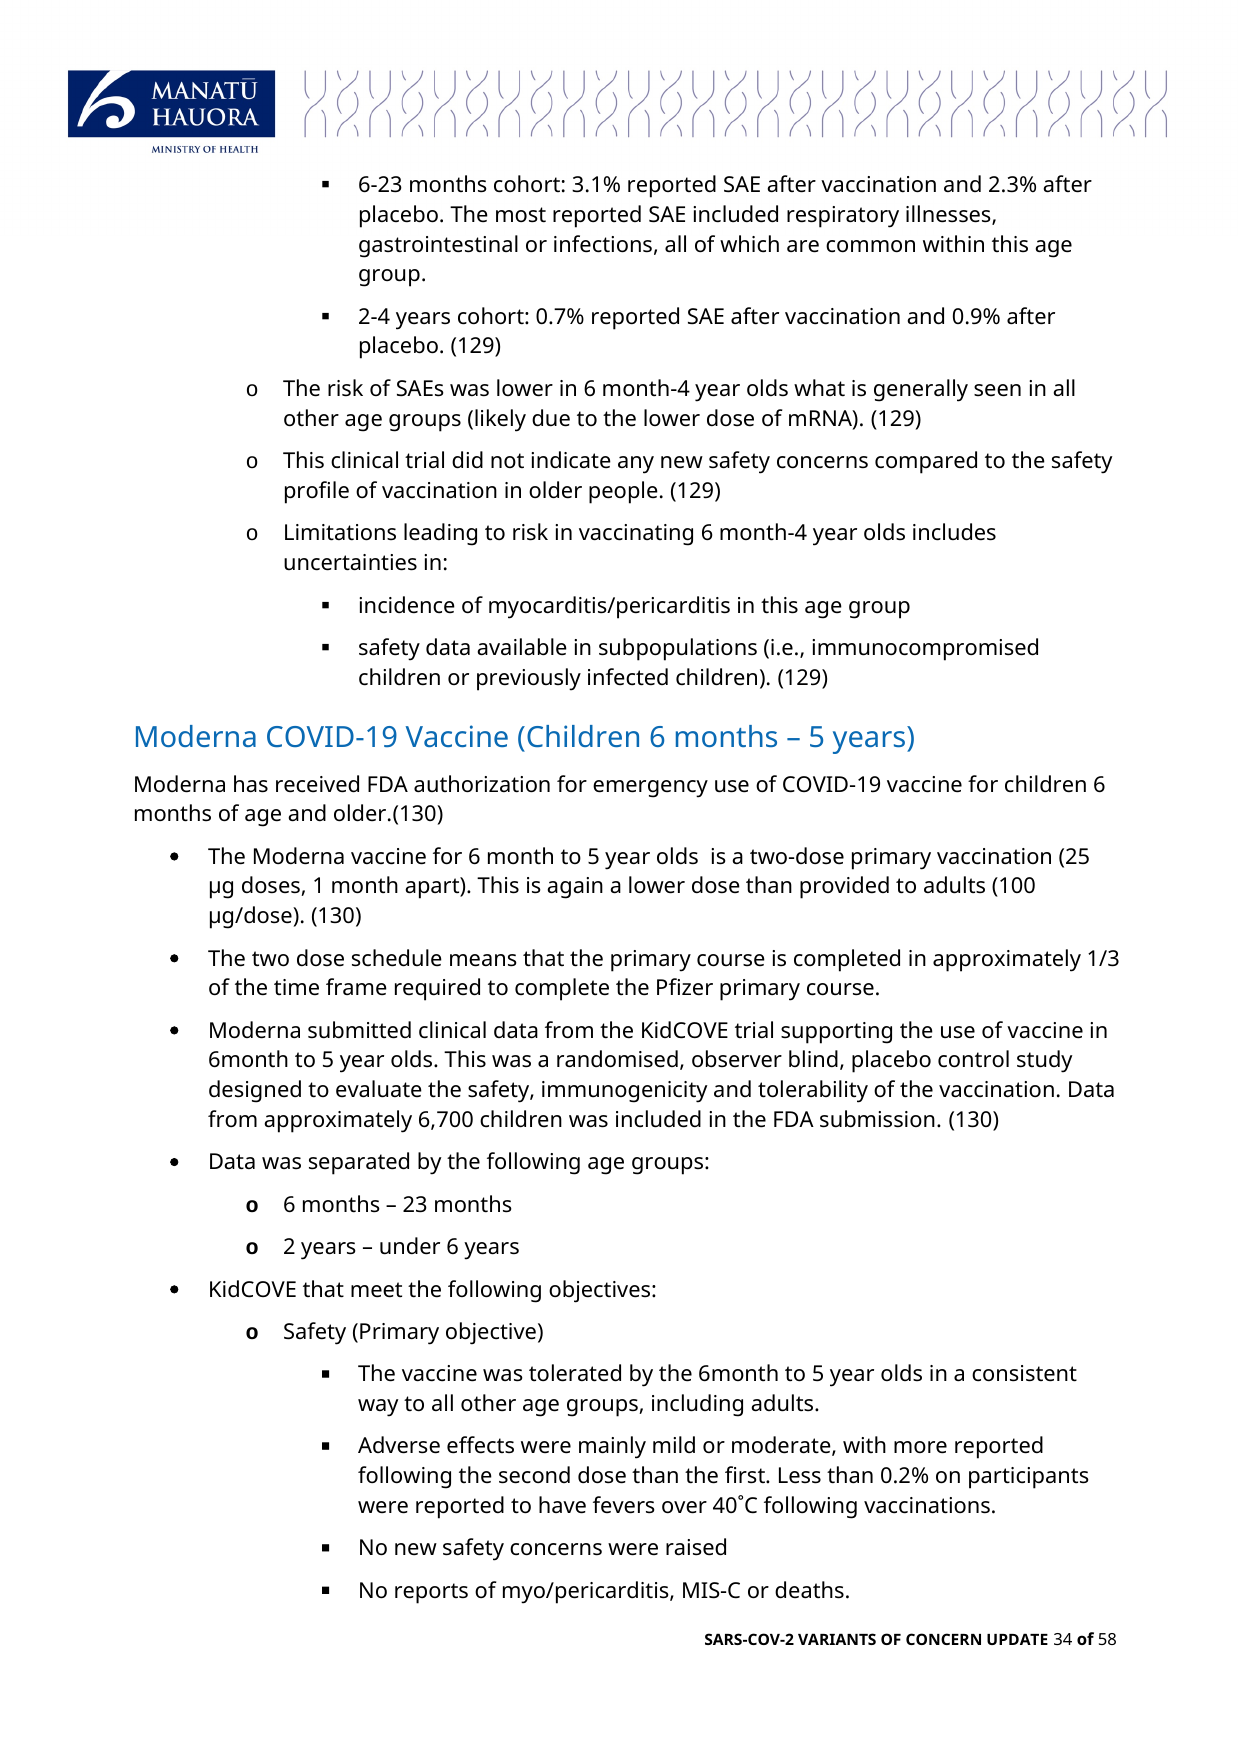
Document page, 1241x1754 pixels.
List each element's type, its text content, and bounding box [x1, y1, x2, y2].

picture [0, 0, 1238, 236]
list Safety (Primary objective) [245, 1316, 1122, 1346]
list 6-23 months cohort: 3.1% reported SAE after vaccination and 2.3% after placebo. The most reported SAE included respiratory illnesses, gastrointestinal or infections, all of which are common within this age group. [320, 169, 1122, 288]
list Adverse effects were mainly mild or moderate, with more reported following the second dose than the first. Less than 0.2% on participants were reported to have fevers over 40˚C following vaccinations. [320, 1431, 1122, 1520]
subtitle Moderna COVID-19 Vaccine (Children 6 months – 5 years) [133, 716, 1122, 756]
list Limitations leading to risk in vaccinating 6 month-4 year olds includes uncertainties in: [245, 517, 1122, 577]
list The two dose schedule means that the primary course is completed in approximately 1/3 of the time frame required to complete the Pfizer primary course. [170, 943, 1122, 1002]
list No reports of myo/pericarditis, MIS-C or deaths. [320, 1575, 1122, 1604]
list Moderna submitted clinical data from the KidCOVE trial supporting the use of vaccine in 6month to 5 year olds. This was a randomised, observer blind, placebo control study designed to evaluate the safety, immunogenicity and tolerability of the vaccination. Data from approximately 6,700 children was included in the FDA submission. (130) [170, 1015, 1122, 1134]
list safety data available in subpopulations (i.e., immunocompromised children or previously infected children). (129) [320, 632, 1122, 691]
list KidCOVE that meet the following objectives: [170, 1274, 1122, 1303]
list incidence of myocarditis/pericarditis in this age group [320, 589, 1122, 619]
list 2 years – under 6 years [245, 1231, 1122, 1261]
list 2-4 years cohort: 0.7% reported SAE after vaccination and 0.9% after placebo. (129) [320, 301, 1122, 360]
list This clinical trial did not indicate any new safety concerns compared to the safety profile of vaccination in older people. (129) [245, 445, 1122, 505]
list 6 months – 23 months [245, 1189, 1122, 1219]
list The risk of SAEs was lower in 6 month-4 year olds what is generally seen in all other age groups (likely due to the lower dose of mRNA). (129) [245, 373, 1122, 432]
list The Moderna vaccine for 6 month to 5 year olds is a two-dose primary vaccination (25 µg doses, 1 month apart). This is again a lower dose than provided to adults (100 µg/dose). (130) [170, 841, 1122, 930]
list No new safety concerns were raised [320, 1532, 1122, 1562]
text Moderna has received FDA authorization for emergency use of COVID-19 vaccine for children 6 months of age and older.(130) [133, 769, 1122, 828]
list Data was separated by the following age groups: [170, 1146, 1122, 1176]
list The vaccine was tolerated by the 6month to 5 year olds in a consistent way to all other age groups, including adults. [320, 1358, 1122, 1418]
